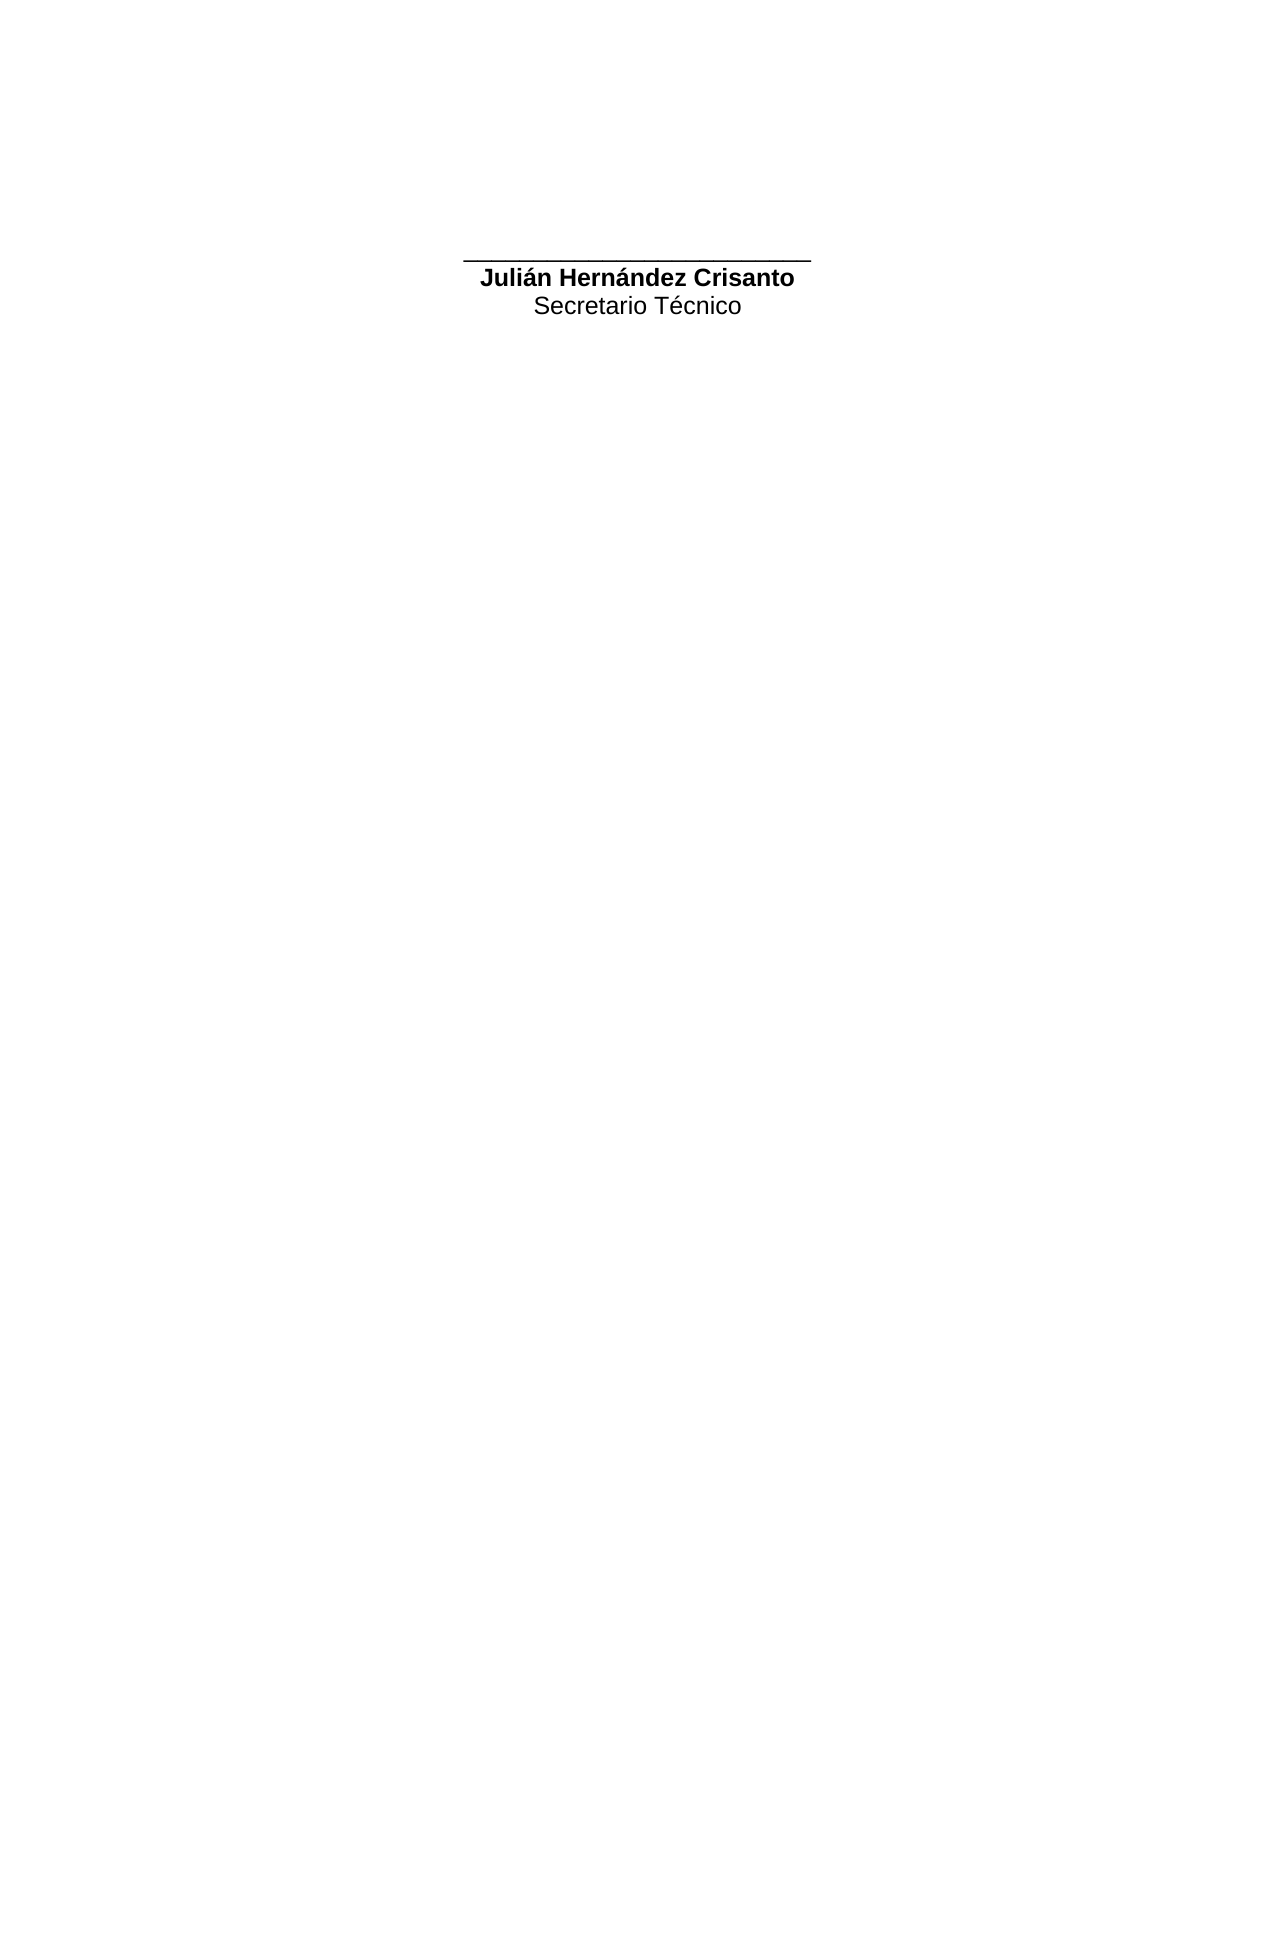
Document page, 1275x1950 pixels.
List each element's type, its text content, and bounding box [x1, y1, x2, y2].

text Julián Hernández Crisanto [177, 263, 1098, 291]
text _________________________ [177, 234, 1098, 263]
text Secretario Técnico [177, 291, 1098, 320]
